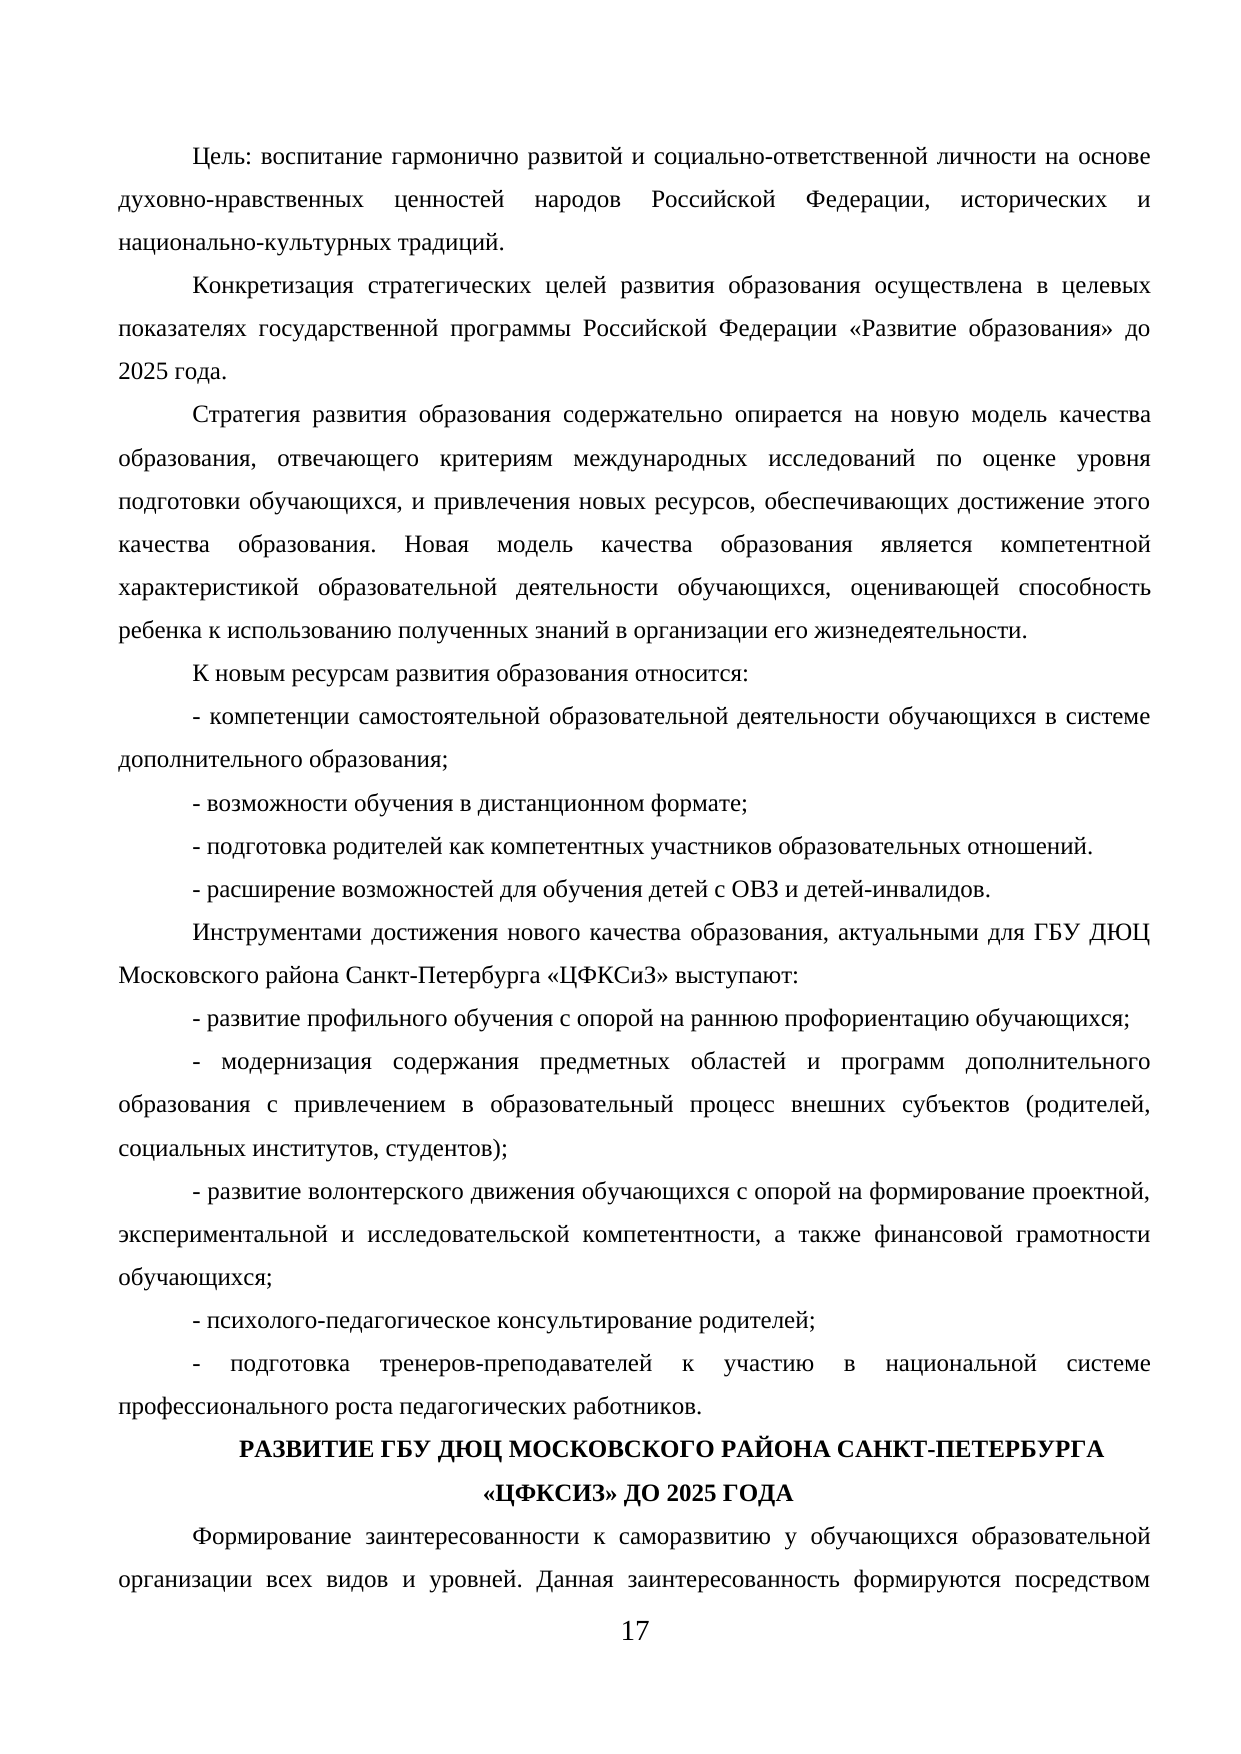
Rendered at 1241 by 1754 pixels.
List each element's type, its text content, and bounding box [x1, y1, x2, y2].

text - возможности обучения в дистанционном формате; [118, 788, 1152, 816]
text К новым ресурсам развития образования относится: [118, 658, 1152, 687]
text - подготовка тренеров-преподавателей к участию в национальной системе профессионального роста педагогических работников. [118, 1348, 1152, 1420]
text - развитие профильного обучения с опорой на раннюю профориентацию обучающихся; [118, 1003, 1152, 1032]
text - подготовка родителей как компетентных участников образовательных отношений. [118, 831, 1152, 859]
text Стратегия развития образования содержательно опирается на новую модель качества образования, отвечающего критериям международных исследований по оценке уровня подготовки обучающихся, и привлечения новых ресурсов, обеспечивающих достижение этого качества образования. Новая модель качества образования является компетентной характеристикой образовательной деятельности обучающихся, оценивающей способность ребенка к использованию полученных знаний в организации его жизнедеятельности. [118, 399, 1152, 644]
text Конкретизация стратегических целей развития образования осуществлена в целевых показателях государственной программы Российской Федерации «Развитие образования» до 2025 года. [118, 270, 1152, 385]
text - модернизация содержания предметных областей и программ дополнительного образования с привлечением в образовательный процесс внешних субъектов (родителей, социальных институтов, студентов); [118, 1046, 1152, 1161]
text Цель: воспитание гармонично развитой и социально-ответственной личности на основе духовно-нравственных ценностей народов Российской Федерации, исторических и национально-культурных традиций. [118, 141, 1152, 256]
text Инструментами достижения нового качества образования, актуальными для ГБУ ДЮЦ Московского района Санкт-Петербурга «ЦФКСиЗ» выступают: [118, 917, 1152, 989]
text - психолого-педагогическое консультирование родителей; [118, 1305, 1152, 1334]
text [118, 1521, 1152, 1593]
subtitle РАЗВИТИЕ ГБУ ДЮЦ МОСКОВСКОГО РАЙОНА САНКТ-ПЕТЕРБУРГА «ЦФКСИЗ» ДО 2025 ГОДА [118, 1434, 1152, 1506]
text - развитие волонтерского движения обучающихся с опорой на формирование проектной, экспериментальной и исследовательской компетентности, а также финансовой грамотности обучающихся; [118, 1176, 1152, 1291]
text - компетенции самостоятельной образовательной деятельности обучающихся в системе дополнительного образования; [118, 701, 1152, 773]
text - расширение возможностей для обучения детей с ОВЗ и детей-инвалидов. [118, 874, 1152, 903]
